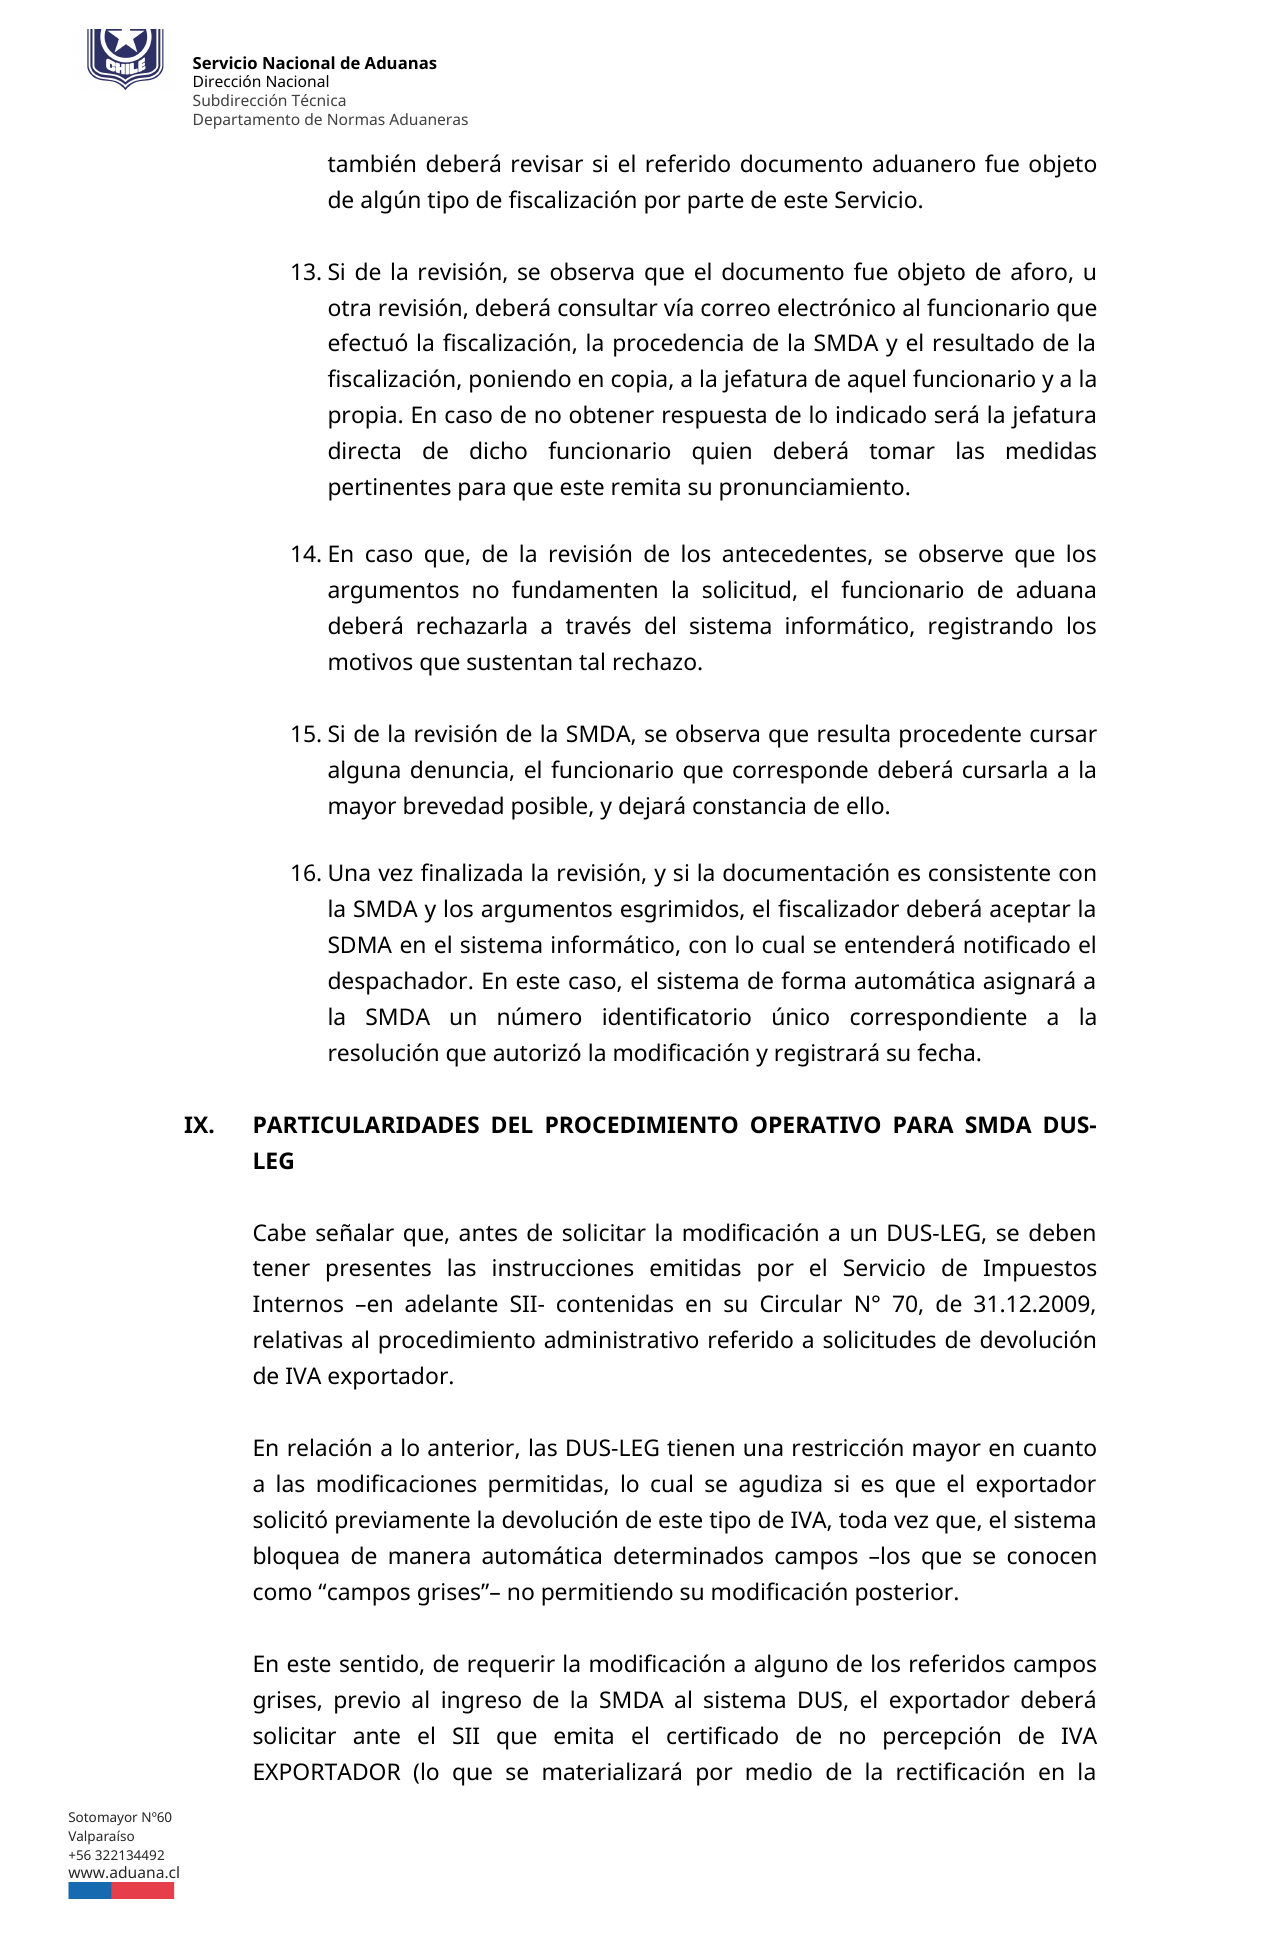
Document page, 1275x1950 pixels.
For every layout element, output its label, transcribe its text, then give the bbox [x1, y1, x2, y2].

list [252, 1648, 1098, 1787]
list PARTICULARIDADES DEL PROCEDIMIENTO OPERATIVO PARA SMDA DUS-LEG [215, 1109, 1098, 1176]
list Si de la revisión de la SMDA, se observa que resulta procedente cursar alguna denuncia, el funcionario que corresponde deberá cursarla a la mayor brevedad posible, y dejará constancia de ello. [290, 718, 1098, 821]
picture [73, 29, 178, 94]
list Si de la revisión, se observa que el documento fue objeto de aforo, u otra revisión, deberá consultar vía correo electrónico al funcionario que efectuó la fiscalización, la procedencia de la SMDA y el resultado de la fiscalización, poniendo en copia, a la jefatura de aquel funcionario y a la propia. En caso de no obtener respuesta de lo indicado será la jefatura directa de dicho funcionario quien deberá tomar las medidas pertinentes para que este remita su pronunciamiento. [290, 256, 1098, 502]
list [290, 148, 1098, 215]
list En caso que, de la revisión de los antecedentes, se observe que los argumentos no fundamenten la solicitud, el funcionario de aduana deberá rechazarla a través del sistema informático, registrando los motivos que sustentan tal rechazo. [290, 538, 1098, 677]
picture [68, 1882, 175, 1899]
list Cabe señalar que, antes de solicitar la modificación a un DUS-LEG, se deben tener presentes las instrucciones emitidas por el Servicio de Impuestos Internos –en adelante SII- contenidas en su Circular N° 70, de 31.12.2009, relativas al procedimiento administrativo referido a solicitudes de devolución de IVA exportador. [252, 1216, 1098, 1391]
list En relación a lo anterior, las DUS-LEG tienen una restricción mayor en cuanto a las modificaciones permitidas, lo cual se agudiza si es que el exportador solicitó previamente la devolución de este tipo de IVA, toda vez que, el sistema bloquea de manera automática determinados campos –los que se conocen como “campos grises”– no permitiendo su modificación posterior. [252, 1432, 1098, 1607]
list Una vez finalizada la revisión, y si la documentación es consistente con la SMDA y los argumentos esgrimidos, el fiscalizador deberá aceptar la SDMA en el sistema informático, con lo cual se entenderá notificado el despachador. En este caso, el sistema de forma automática asignará a la SMDA un número identificatorio único correspondiente a la resolución que autorizó la modificación y registrará su fecha. [290, 857, 1098, 1068]
